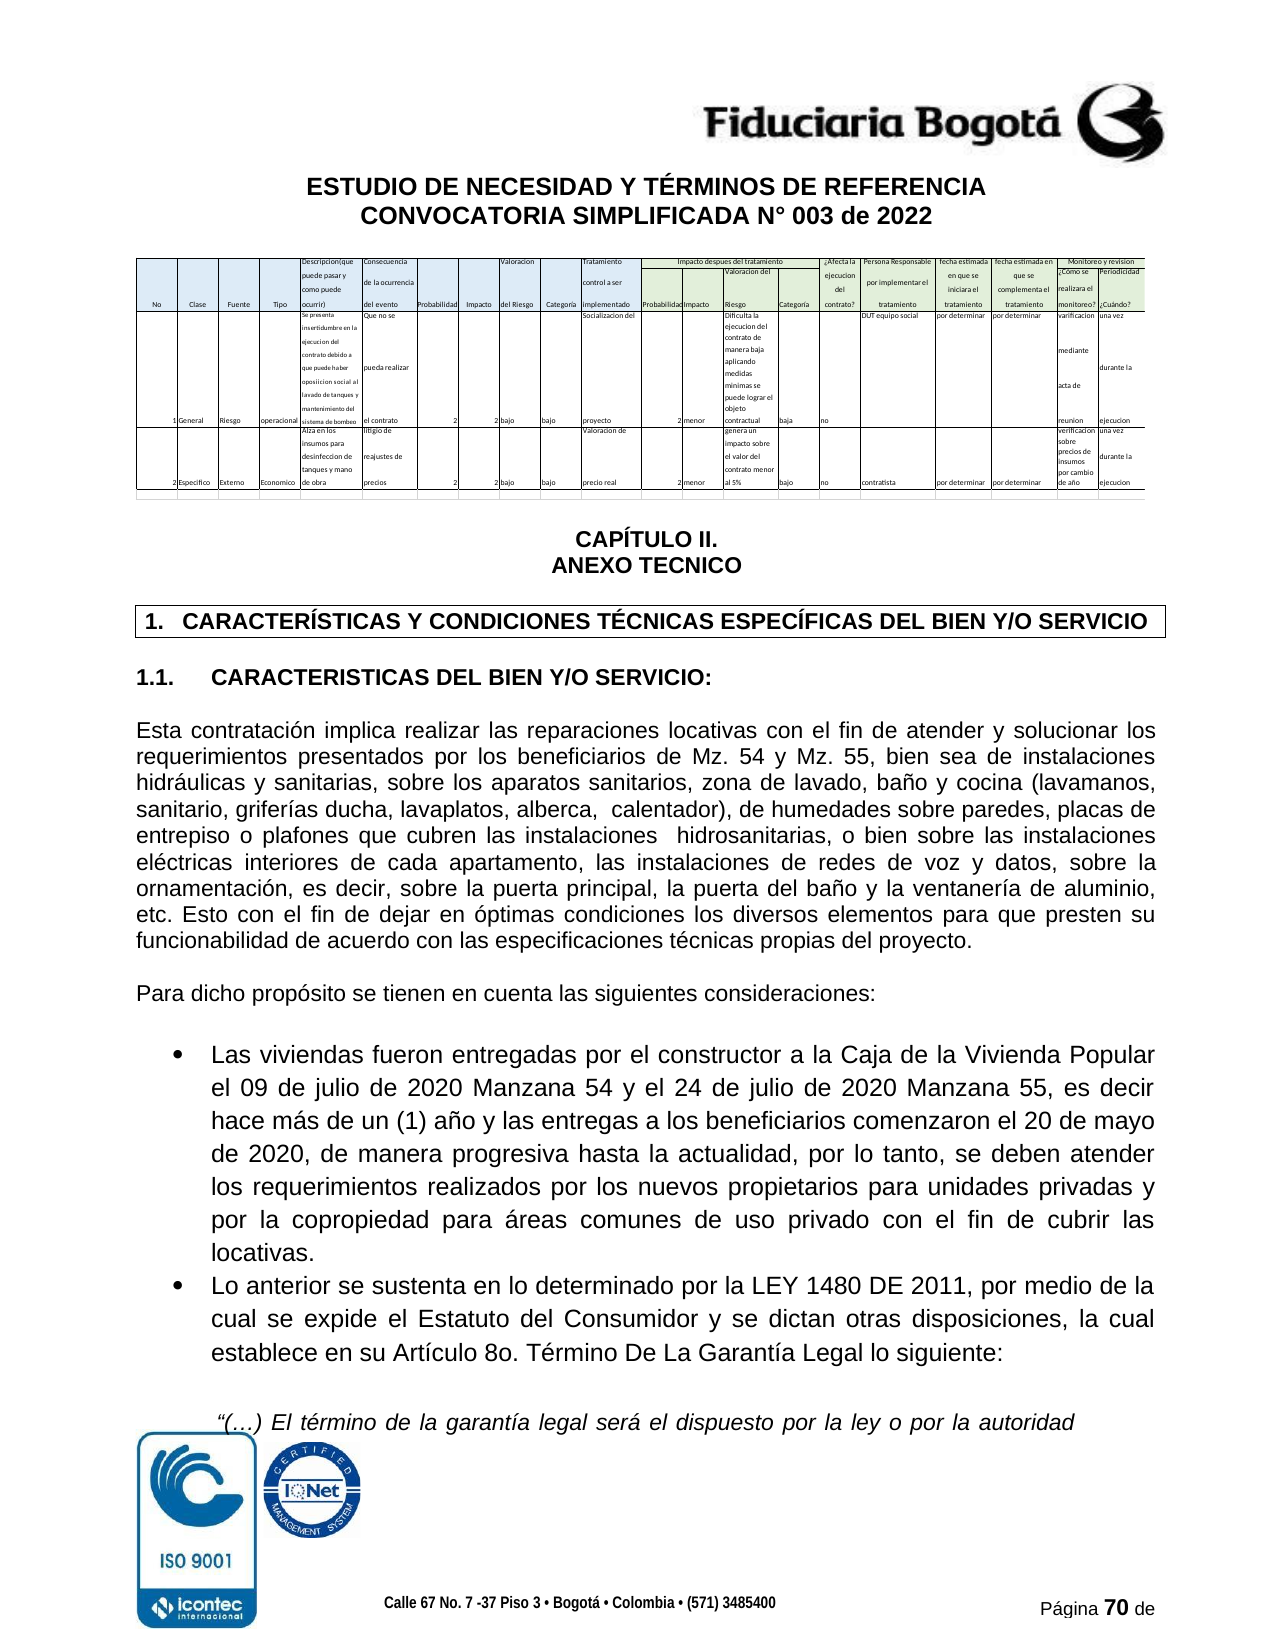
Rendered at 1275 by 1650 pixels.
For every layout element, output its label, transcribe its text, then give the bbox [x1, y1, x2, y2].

picture [263, 1442, 361, 1538]
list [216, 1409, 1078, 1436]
text ANEXO TECNICO [136, 552, 1157, 579]
text CAPÍTULO II. [136, 526, 1157, 552]
list Las viviendas fueron entregadas por el constructor a la Caja de la Vivienda Popular el 09 de julio de 2020 Manzana 54 y el 24 de julio de 2020 Manzana 55, es decir hace más de un (1) año y las entregas a los beneficiarios comenzaron el 20 de mayo de 2020, de manera progresiva hasta la actualidad, por lo tanto, se deben atender los requerimientos realizados por los nuevos propietarios para unidades privadas y por la copropiedad para áreas comunes de uso privado con el fin de cubrir las locativas. [173, 1040, 1157, 1267]
list CARACTERÍSTICAS Y CONDICIONES TÉCNICAS ESPECÍFICAS DEL BIEN Y/O SERVICIO [136, 606, 1165, 637]
picture [692, 81, 1168, 168]
text Para dicho propósito se tienen en cuenta las siguientes consideraciones: [136, 980, 1157, 1007]
picture [135, 1429, 258, 1629]
text Esta contratación implica realizar las reparaciones locativas con el fin de atender y solucionar los requerimientos presentados por los beneficiarios de Mz. 54 y Mz. 55, bien sea de instalaciones hidráulicas y sanitarias, sobre los aparatos sanitarios, zona de lavado, baño y cocina (lavamanos, sanitario, griferías ducha, lavaplatos, alberca, calentador), de humedades sobre paredes, placas de entrepiso o plafones que cubren las instalaciones hidrosanitarias, o bien sobre las instalaciones eléctricas interiores de cada apartamento, las instalaciones de redes de voz y datos, sobre la ornamentación, es decir, sobre la puerta principal, la puerta del baño y la ventanería de aluminio, etc. Esto con el fin de dejar en óptimas condiciones los diversos elementos para que presten su funcionabilidad de acuerdo con las especificaciones técnicas propias del proyecto. [136, 717, 1157, 954]
list CARACTERISTICAS DEL BIEN Y/O SERVICIO: [136, 664, 1157, 690]
list Lo anterior se sustenta en lo determinado por la LEY 1480 DE 2011, por medio de la cual se expide el Estatuto del Consumidor y se dictan otras disposiciones, la cual establece en su Artículo 8o. Término De La Garantía Legal lo siguiente: [173, 1271, 1157, 1366]
